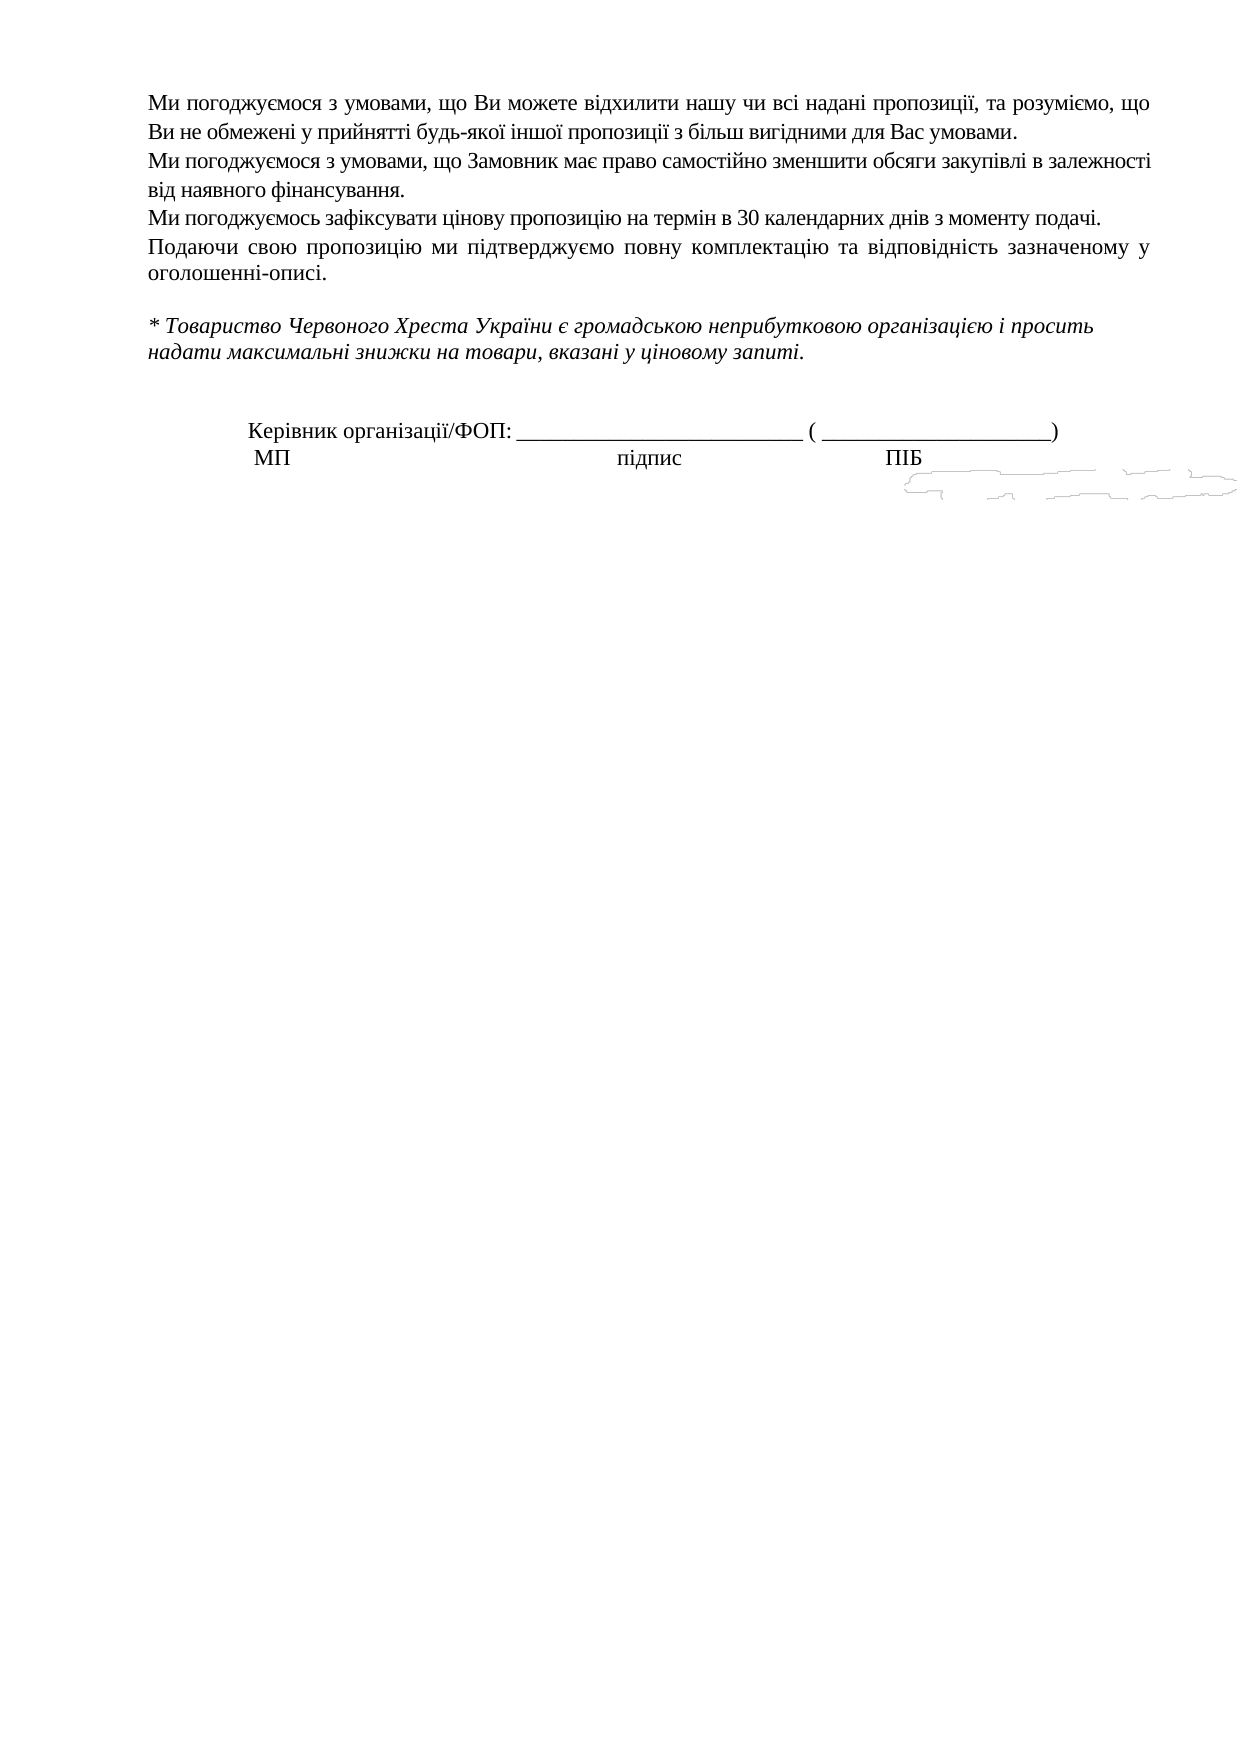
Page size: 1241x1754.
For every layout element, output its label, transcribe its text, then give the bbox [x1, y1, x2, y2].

text Ми погоджуємося з умовами, що Ви можете відхилити нашу чи всі надані пропозиції, та розуміємо, що Ви не обмежені у прийнятті будь-якої іншої пропозиції з більш вигідними для Вас умовами. [148, 89, 1152, 145]
text МП підпис ПІБ [204, 443, 1152, 470]
text Подаючи свою пропозицію ми підтверджуємо повну комплектацію та відповідність зазначеному у оголошенні-описі. [148, 233, 1152, 285]
text Ми погоджуємось зафіксувати цінову пропозицію на термін в 30 календарних днів з моменту подачі. [148, 204, 1152, 231]
text * Товариство Червоного Хреста України є громадською неприбутковою організацією і просить надати максимальні знижки на товари, вказані у ціновому запиті. [148, 312, 1152, 364]
picture [904, 469, 1237, 500]
text Керівник організації/ФОП: _________________________ ( ____________________) [204, 417, 1152, 443]
text Ми погоджуємося з умовами, що Замовник має право самостійно зменшити обсяги закупівлі в залежності від наявного фінансування. [148, 147, 1152, 202]
